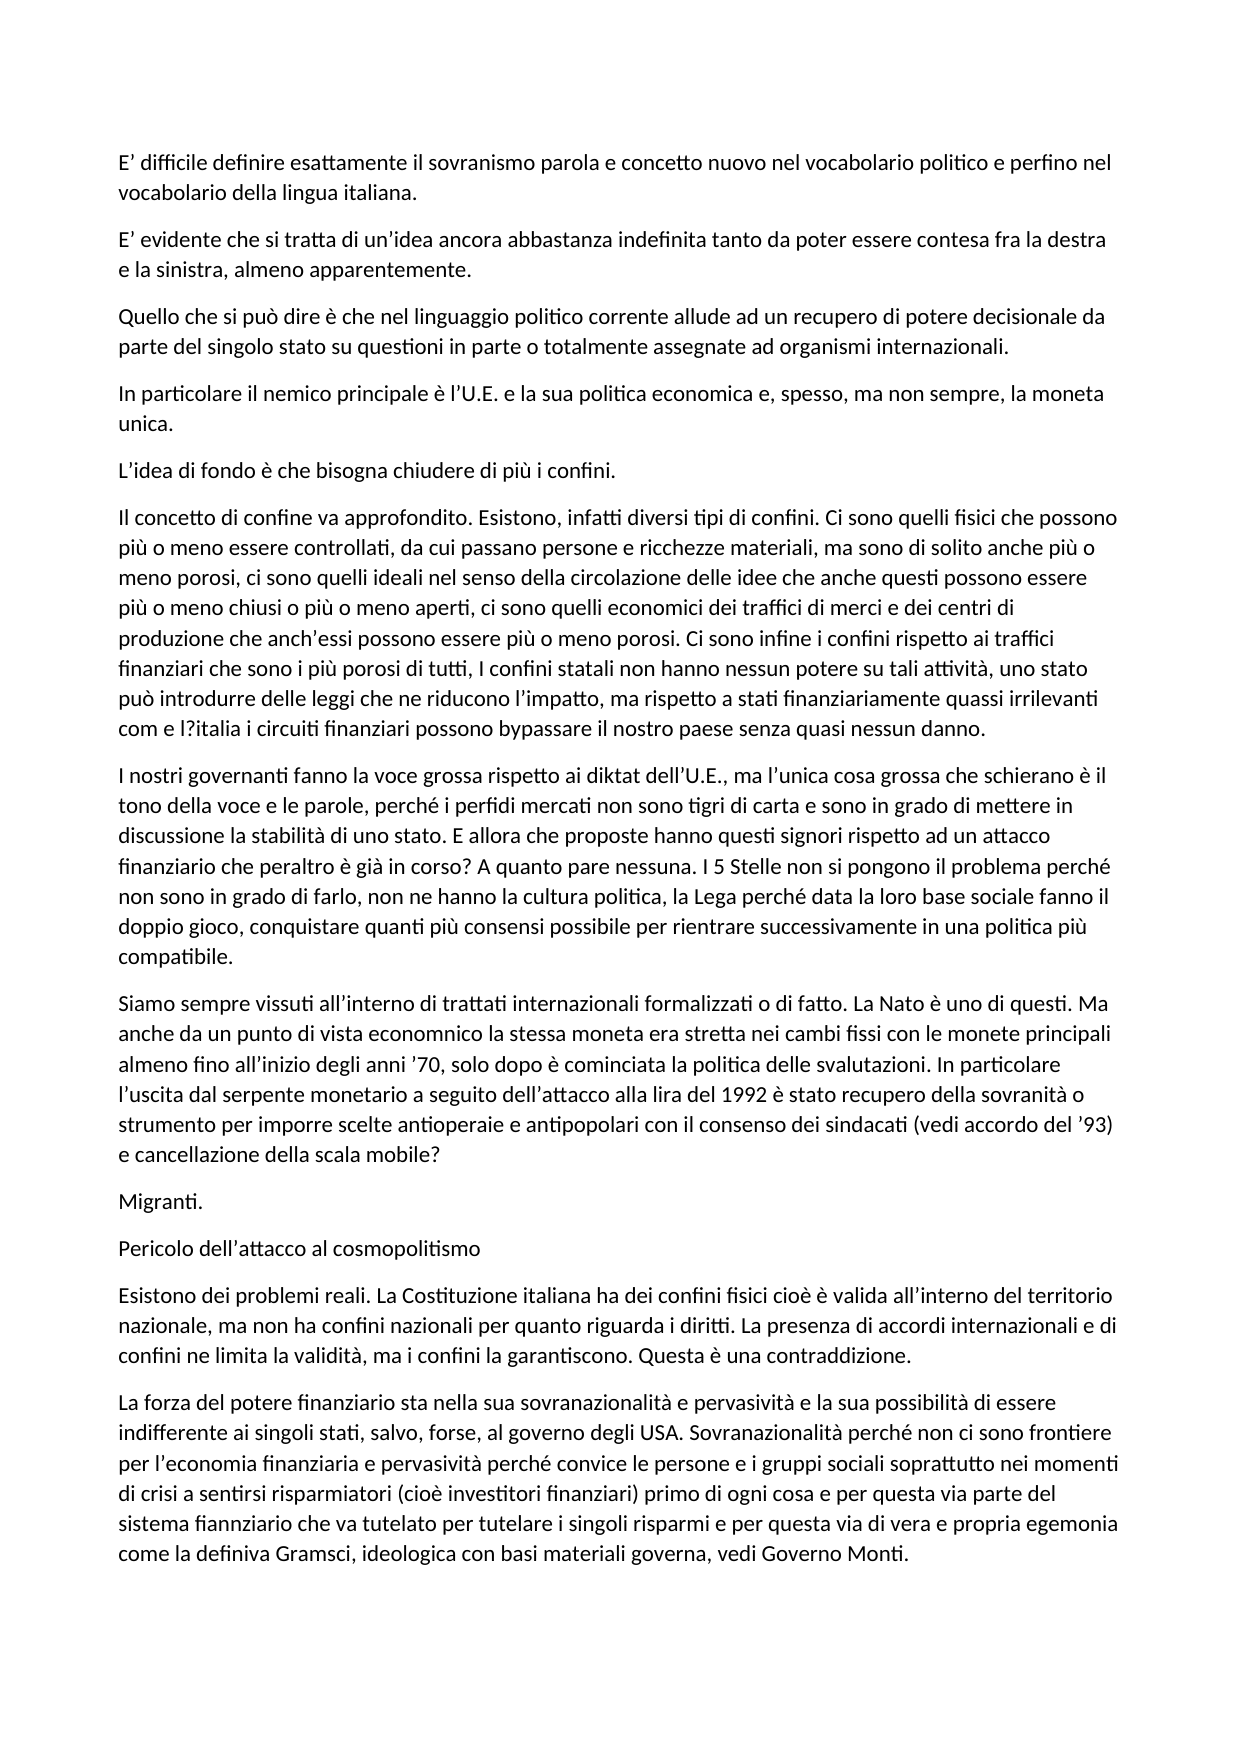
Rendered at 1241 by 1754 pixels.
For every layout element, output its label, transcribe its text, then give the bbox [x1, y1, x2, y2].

text In particolare il nemico principale è l’U.E. e la sua politica economica e, spesso, ma non sempre, la moneta unica. [118, 379, 1122, 437]
text Siamo sempre vissuti all’interno di trattati internazionali formalizzati o di fatto. La Nato è uno di questi. Ma anche da un punto di vista economnico la stessa moneta era stretta nei cambi fissi con le monete principali almeno fino all’inizio degli anni ’70, solo dopo è cominciata la politica delle svalutazioni. In particolare l’uscita dal serpente monetario a seguito dell’attacco alla lira del 1992 è stato recupero della sovranità o strumento per imporre scelte antioperaie e antipopolari con il consenso dei sindacati (vedi accordo del ’93) e cancellazione della scala mobile? [118, 989, 1122, 1168]
text Il concetto di confine va approfondito. Esistono, infatti diversi tipi di confini. Ci sono quelli fisici che possono più o meno essere controllati, da cui passano persone e ricchezze materiali, ma sono di solito anche più o meno porosi, ci sono quelli ideali nel senso della circolazione delle idee che anche questi possono essere più o meno chiusi o più o meno aperti, ci sono quelli economici dei traffici di merci e dei centri di produzione che anch’essi possono essere più o meno porosi. Ci sono infine i confini rispetto ai traffici finanziari che sono i più porosi di tutti, I confini statali non hanno nessun potere su tali attività, uno stato può introdurre delle leggi che ne riducono l’impatto, ma rispetto a stati finanziariamente quassi irrilevanti com e l?italia i circuiti finanziari possono bypassare il nostro paese senza quasi nessun danno. [118, 503, 1122, 742]
text I nostri governanti fanno la voce grossa rispetto ai diktat dell’U.E., ma l’unica cosa grossa che schierano è il tono della voce e le parole, perché i perfidi mercati non sono tigri di carta e sono in grado di mettere in discussione la stabilità di uno stato. E allora che proposte hanno questi signori rispetto ad un attacco finanziario che peraltro è già in corso? A quanto pare nessuna. I 5 Stelle non si pongono il problema perché non sono in grado di farlo, non ne hanno la cultura politica, la Lega perché data la loro base sociale fanno il doppio gioco, conquistare quanti più consensi possibile per rientrare successivamente in una politica più compatibile. [118, 761, 1122, 970]
text Pericolo dell’attacco al cosmopolitismo [118, 1234, 1122, 1262]
text Esistono dei problemi reali. La Costituzione italiana ha dei confini fisici cioè è valida all’interno del territorio nazionale, ma non ha confini nazionali per quanto riguarda i diritti. La presenza di accordi internazionali e di confini ne limita la validità, ma i confini la garantiscono. Questa è una contraddizione. [118, 1281, 1122, 1369]
text L’idea di fondo è che bisogna chiudere di più i confini. [118, 456, 1122, 484]
text Quello che si può dire è che nel linguaggio politico corrente allude ad un recupero di potere decisionale da parte del singolo stato su questioni in parte o totalmente assegnate ad organismi internazionali. [118, 302, 1122, 360]
text Migranti. [118, 1187, 1122, 1215]
text E’ evidente che si tratta di un’idea ancora abbastanza indefinita tanto da poter essere contesa fra la destra e la sinistra, almeno apparentemente. [118, 225, 1122, 283]
text E’ difficile definire esattamente il sovranismo parola e concetto nuovo nel vocabolario politico e perfino nel vocabolario della lingua italiana. [118, 148, 1122, 206]
text La forza del potere finanziario sta nella sua sovranazionalità e pervasività e la sua possibilità di essere indifferente ai singoli stati, salvo, forse, al governo degli USA. Sovranazionalità perché non ci sono frontiere per l’economia finanziaria e pervasività perché convice le persone e i gruppi sociali soprattutto nei momenti di crisi a sentirsi risparmiatori (cioè investitori finanziari) primo di ogni cosa e per questa via parte del sistema fiannziario che va tutelato per tutelare i singoli risparmi e per questa via di vera e propria egemonia come la definiva Gramsci, ideologica con basi materiali governa, vedi Governo Monti. [118, 1388, 1122, 1567]
